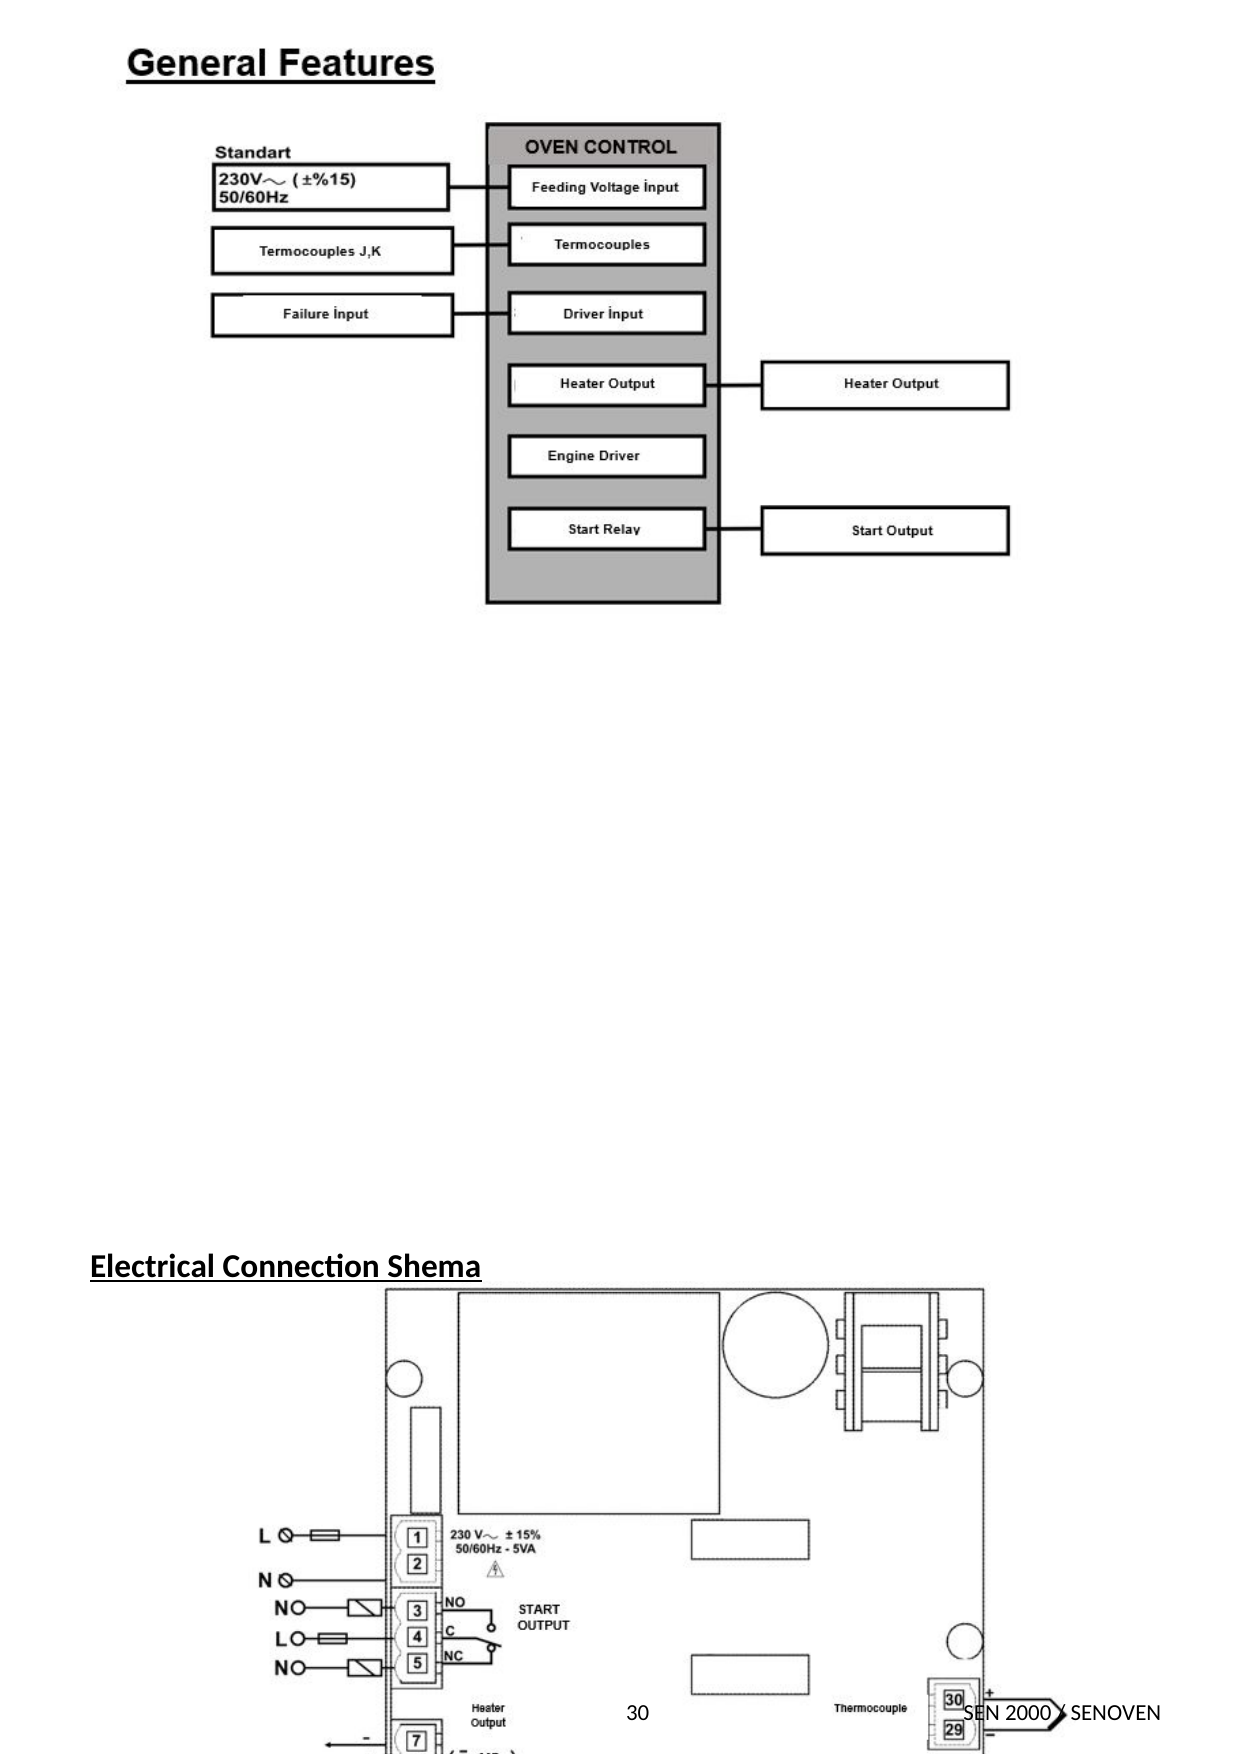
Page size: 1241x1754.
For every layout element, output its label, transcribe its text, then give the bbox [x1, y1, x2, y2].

picture [185, 1286, 1110, 1754]
text Electrical Connection Shema [90, 1245, 1165, 1286]
picture [84, 0, 1070, 658]
